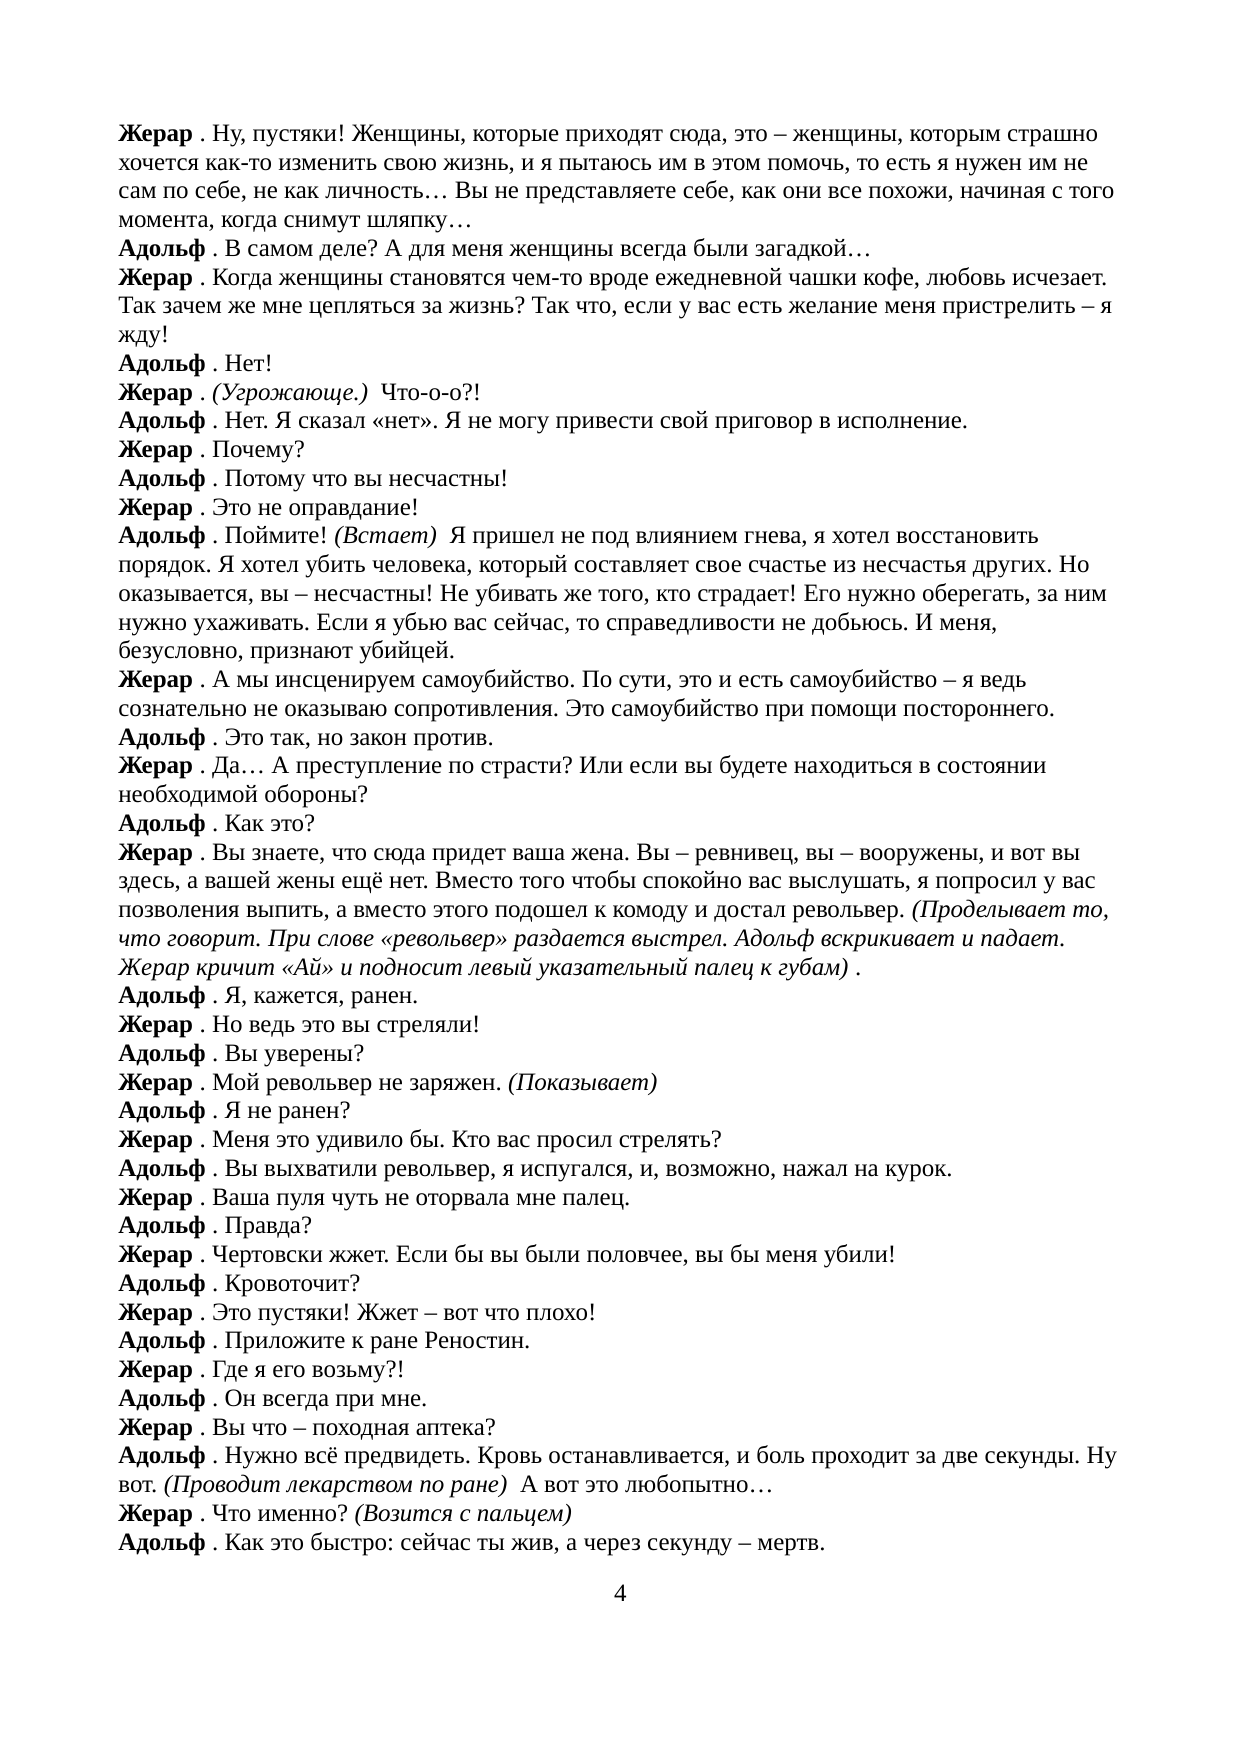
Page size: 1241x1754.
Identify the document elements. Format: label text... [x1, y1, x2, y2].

text Адольф . Нет. Я сказал «нет». Я не могу привести свой приговор в исполнение. [118, 406, 1122, 434]
text Жерар . Меня это удивило бы. Кто вас просил стрелять? [118, 1124, 1122, 1153]
text Адольф . Это так, но закон против. [118, 722, 1122, 751]
text Адольф . Поймите! (Встает) Я пришел не под влиянием гнева, я хотел восстановить порядок. Я хотел убить человека, который составляет свое счастье из несчастья других. Но оказывается, вы – несчастны! Не убивать же того, кто страдает! Его нужно оберегать, за ним нужно ухаживать. Если я убью вас сейчас, то справедливости не добьюсь. И меня, безусловно, признают убийцей. [118, 521, 1122, 664]
text Жерар . Мой револьвер не заряжен. (Показывает) [118, 1067, 1122, 1096]
text Адольф . Я, кажется, ранен. [118, 981, 1122, 1009]
text Адольф . Правда? [118, 1211, 1122, 1239]
text Адольф . Нет! [118, 348, 1122, 377]
text Жерар . Что именно? (Возится с пальцем) [118, 1498, 1122, 1527]
text Жерар . Почему? [118, 434, 1122, 463]
text Жерар . Это не оправдание! [118, 492, 1122, 521]
text Адольф . Он всегда при мне. [118, 1383, 1122, 1412]
text Жерар . Да… А преступление по страсти? Или если вы будете находиться в состоянии необходимой обороны? [118, 751, 1122, 808]
text Жерар . Но ведь это вы стреляли! [118, 1009, 1122, 1038]
text Жерар . Ваша пуля чуть не оторвала мне палец. [118, 1182, 1122, 1211]
text Адольф . Приложите к ране Реностин. [118, 1326, 1122, 1354]
text Адольф . Вы выхватили револьвер, я испугался, и, возможно, нажал на курок. [118, 1153, 1122, 1182]
text Жерар . (Угрожающе.) Что-о-о?! [118, 377, 1122, 406]
text Адольф . Нужно всё предвидеть. Кровь останавливается, и боль проходит за две секунды. Ну вот. (Проводит лекарством по ране) А вот это любопытно… [118, 1441, 1122, 1498]
text Адольф . В самом деле? А для меня женщины всегда были загадкой… [118, 233, 1122, 262]
text Жерар . Где я его возьму?! [118, 1354, 1122, 1383]
text Жерар . Вы что – походная аптека? [118, 1412, 1122, 1441]
text Жерар . Вы знаете, что сюда придет ваша жена. Вы – ревнивец, вы – вооружены, и вот вы здесь, а вашей жены ещё нет. Вместо того чтобы спокойно вас выслушать, я попросил у вас позволения выпить, а вместо этого подошел к комоду и достал револьвер. (Проделывает то, что говорит. При слове «револьвер» раздается выстрел. Адольф вскрикивает и падает. Жерар кричит «Ай» и подносит левый указательный палец к губам) . [118, 837, 1122, 981]
text Жерар . Ну, пустяки! Женщины, которые приходят сюда, это – женщины, которым страшно хочется как-то изменить свою жизнь, и я пытаюсь им в этом помочь, то есть я нужен им не сам по себе, не как личность… Вы не представляете себе, как они все похожи, начиная с того момента, когда снимут шляпку… [118, 118, 1122, 233]
text Адольф . Вы уверены? [118, 1038, 1122, 1067]
text Адольф . Как это быстро: сейчас ты жив, а через секунду – мертв. [118, 1527, 1122, 1556]
text Адольф . Как это? [118, 808, 1122, 837]
text Адольф . Потому что вы несчастны! [118, 463, 1122, 492]
text Адольф . Я не ранен? [118, 1096, 1122, 1124]
text Адольф . Кровоточит? [118, 1268, 1122, 1297]
text Жерар . А мы инсценируем самоубийство. По сути, это и есть самоубийство – я ведь сознательно не оказываю сопротивления. Это самоубийство при помощи постороннего. [118, 664, 1122, 722]
text Жерар . Чертовски жжет. Если бы вы были половчее, вы бы меня убили! [118, 1239, 1122, 1268]
text Жерар . Когда женщины становятся чем-то вроде ежедневной чашки кофе, любовь исчезает. Так зачем же мне цепляться за жизнь? Так что, если у вас есть желание меня пристрелить – я жду! [118, 262, 1122, 348]
text Жерар . Это пустяки! Жжет – вот что плохо! [118, 1297, 1122, 1326]
